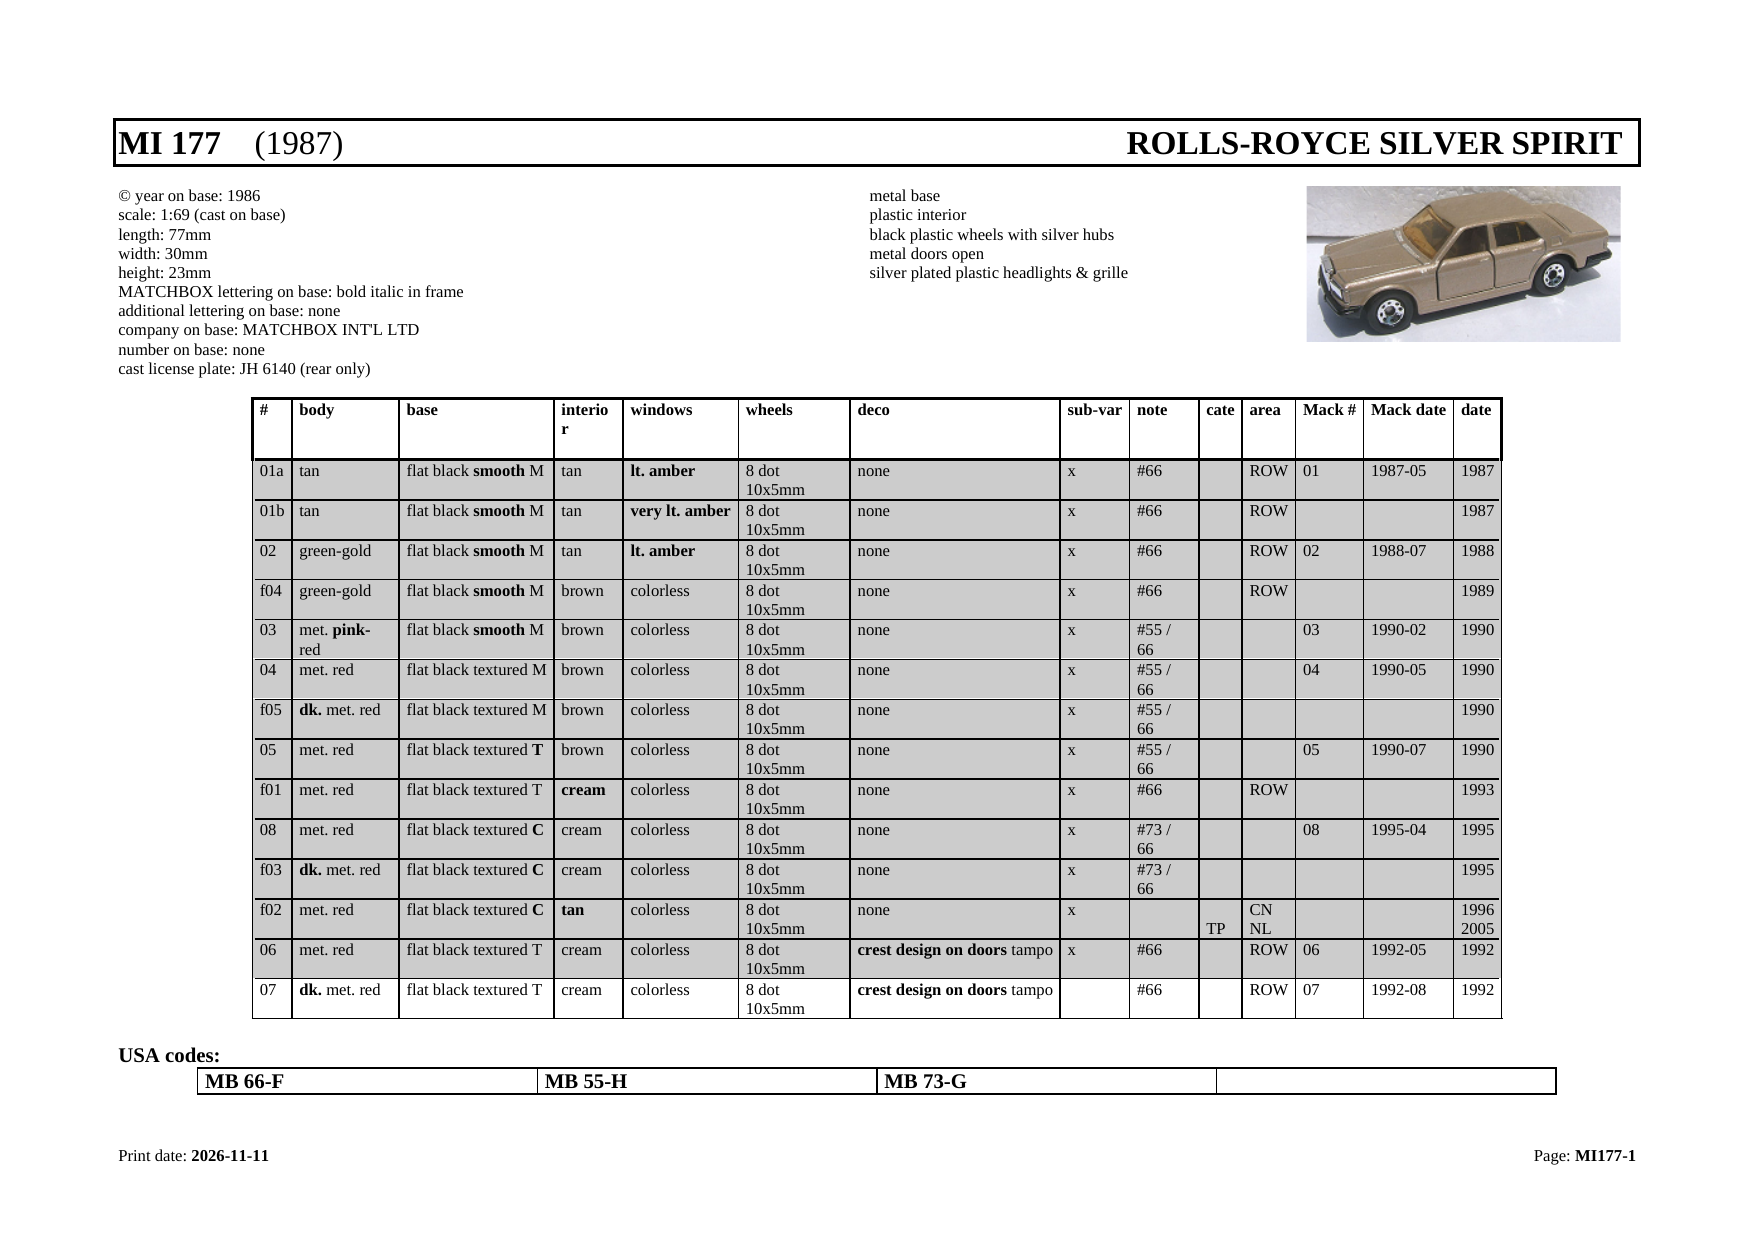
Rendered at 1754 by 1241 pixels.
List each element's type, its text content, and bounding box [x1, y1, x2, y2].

table_cell x [1061, 900, 1129, 938]
table_cell flat black smooth M [400, 580, 553, 619]
table_cell #73 / 66 [1130, 860, 1198, 898]
table_cell cream [555, 820, 622, 858]
table_cell [1200, 860, 1241, 898]
table_cell met. red [293, 660, 398, 698]
table_cell flat black textured C [400, 820, 553, 858]
table_header [1217, 1069, 1555, 1093]
table_cell 1990 [1454, 738, 1501, 778]
table_cell 04 [253, 659, 291, 698]
table_cell 1990-07 [1364, 740, 1453, 778]
table_cell 8 dot 10x5mm [739, 541, 849, 579]
table_cell 06 [253, 938, 291, 978]
table_cell 1989 [1454, 579, 1501, 619]
table_cell 1990-02 [1364, 620, 1453, 658]
table_cell f02 [253, 898, 291, 938]
table_cell [1296, 501, 1363, 539]
table_cell 05 [1296, 740, 1363, 778]
table_cell cream [555, 940, 622, 978]
table_cell [1296, 700, 1363, 738]
table_cell [1364, 700, 1453, 738]
table_cell ROW [1243, 979, 1295, 1018]
table_cell lt. amber [624, 461, 738, 499]
table_cell 8 dot 10x5mm [739, 700, 849, 738]
table_cell f01 [253, 778, 291, 818]
table_cell colorless [624, 979, 738, 1018]
table_cell 1993 [1454, 778, 1501, 818]
table_cell 1992-08 [1364, 979, 1453, 1018]
table_cell brown [555, 620, 622, 658]
table_cell [1243, 620, 1295, 658]
table_cell crest design on doors tampo [851, 979, 1059, 1018]
table_cell [1243, 700, 1295, 738]
table_cell x [1061, 620, 1129, 658]
table_cell 8 dot 10x5mm [739, 940, 849, 978]
table_cell colorless [624, 700, 738, 738]
table_cell 8 dot 10x5mm [739, 461, 849, 499]
table_cell [1364, 860, 1453, 898]
table_cell ROW [1243, 501, 1295, 539]
table_cell [1364, 501, 1453, 539]
table_cell ROW [1243, 580, 1295, 619]
table_cell #66 [1130, 541, 1198, 579]
table_cell flat black textured M [400, 660, 553, 698]
table_cell [1200, 820, 1241, 858]
table_cell 08 [253, 818, 291, 858]
table_header date [1454, 400, 1500, 457]
table_cell ROW [1243, 940, 1295, 978]
table_cell flat black textured M [400, 700, 553, 738]
table_cell lt. amber [624, 541, 738, 579]
table_cell 1995 [1454, 818, 1501, 858]
table_cell 07 [1296, 979, 1363, 1018]
table_cell none [851, 740, 1059, 778]
table_cell 8 dot 10x5mm [739, 780, 849, 818]
table_cell dk. met. red [293, 979, 398, 1018]
table_cell ROW [1243, 461, 1295, 499]
table_cell crest design on doors tampo [851, 940, 1059, 978]
table_cell colorless [624, 820, 738, 858]
table_cell [1200, 501, 1241, 539]
table_cell #66 [1130, 461, 1198, 499]
table_cell flat black textured C [400, 900, 553, 938]
table_cell [1200, 740, 1241, 778]
table_cell brown [555, 740, 622, 778]
table_cell 01 [1296, 461, 1363, 499]
table_cell 1987 [1454, 499, 1501, 539]
table_cell colorless [624, 860, 738, 898]
table_cell [1200, 700, 1241, 738]
table_cell 02 [1296, 541, 1363, 579]
table_cell 1990 [1454, 619, 1501, 658]
table_cell 08 [1296, 820, 1363, 858]
table_cell 1990-05 [1364, 660, 1453, 698]
table_cell [1200, 620, 1241, 658]
table_cell 8 dot 10x5mm [739, 620, 849, 658]
table_cell dk. met. red [293, 860, 398, 898]
table_cell 1987 [1454, 458, 1501, 499]
table_cell flat black textured T [400, 979, 553, 1018]
table_cell [1243, 660, 1295, 698]
table_cell x [1061, 580, 1129, 619]
table_cell green-gold [293, 541, 398, 579]
table_cell ROW [1243, 780, 1295, 818]
table_cell cream [555, 979, 622, 1018]
table_cell flat black textured C [400, 860, 553, 898]
table_cell none [851, 580, 1059, 619]
table_cell f03 [253, 858, 291, 898]
table_header MB 73-G [878, 1069, 1216, 1093]
table_cell colorless [624, 940, 738, 978]
table_cell ROW [1243, 541, 1295, 579]
table_cell cream [555, 860, 622, 898]
table_cell #66 [1130, 501, 1198, 539]
table_cell f04 [253, 579, 291, 619]
table_cell 1995-04 [1364, 820, 1453, 858]
table_cell 8 dot 10x5mm [739, 820, 849, 858]
table_cell [1200, 660, 1241, 698]
table_header [1245, 186, 1621, 378]
table_cell none [851, 700, 1059, 738]
table_cell met. red [293, 900, 398, 938]
table_cell 02 [253, 539, 291, 579]
table_cell flat black textured T [400, 780, 553, 818]
table_cell 1988-07 [1364, 541, 1453, 579]
table_cell [1364, 780, 1453, 818]
table_cell none [851, 461, 1059, 499]
table_cell colorless [624, 780, 738, 818]
table_cell x [1061, 501, 1129, 539]
table_cell [1296, 580, 1363, 619]
table_cell 1996 2005 [1454, 898, 1501, 938]
table_cell met. red [293, 740, 398, 778]
table_cell [1200, 780, 1241, 818]
table_cell [1200, 580, 1241, 619]
table_cell 06 [1296, 940, 1363, 978]
table_cell [1296, 860, 1363, 898]
table_cell [1200, 461, 1241, 499]
table_cell 1987-05 [1364, 461, 1453, 499]
table_cell brown [555, 580, 622, 619]
table_cell TP [1200, 900, 1241, 938]
table_cell [1130, 900, 1198, 938]
table_cell tan [293, 501, 398, 539]
table_cell 8 dot 10x5mm [739, 501, 849, 539]
table_cell none [851, 820, 1059, 858]
table_cell colorless [624, 580, 738, 619]
table_cell #55 / 66 [1130, 620, 1198, 658]
table_cell met. pink-red [293, 620, 398, 658]
table_cell #66 [1130, 780, 1198, 818]
table_header area [1243, 400, 1295, 457]
table_cell x [1061, 740, 1129, 778]
table_cell none [851, 860, 1059, 898]
table_cell [1243, 860, 1295, 898]
table_cell x [1061, 860, 1129, 898]
table_cell flat black textured T [400, 940, 553, 978]
table_header wheels [739, 400, 849, 457]
table_cell #66 [1130, 580, 1198, 619]
table_header interior [555, 400, 622, 457]
table_cell 8 dot 10x5mm [739, 860, 849, 898]
table_cell colorless [624, 620, 738, 658]
table_cell [1296, 900, 1363, 938]
table_header deco [851, 400, 1059, 457]
table_cell flat black smooth M [400, 620, 553, 658]
table_cell [1200, 940, 1241, 978]
table_cell flat black smooth M [400, 461, 553, 499]
text USA codes: [118, 1043, 1636, 1067]
table_cell tan [555, 541, 622, 579]
table_cell 1992-05 [1364, 940, 1453, 978]
table_cell 1990 [1454, 659, 1501, 698]
table_header Mack # [1296, 400, 1363, 457]
table_cell CN NL [1243, 900, 1295, 938]
table_cell none [851, 501, 1059, 539]
table_cell met. red [293, 780, 398, 818]
table_cell 8 dot 10x5mm [739, 900, 849, 938]
table_cell #55 / 66 [1130, 660, 1198, 698]
table_cell 1990 [1454, 699, 1501, 738]
table_cell met. red [293, 940, 398, 978]
table_cell very lt. amber [624, 501, 738, 539]
table_cell x [1061, 461, 1129, 499]
table_cell x [1061, 780, 1129, 818]
table_header note [1130, 400, 1198, 457]
table_cell #66 [1130, 940, 1198, 978]
table_cell 01a [253, 459, 291, 499]
table_cell 8 dot 10x5mm [739, 580, 849, 619]
table_cell x [1061, 660, 1129, 698]
table_cell none [851, 541, 1059, 579]
table_header metal base plastic interior black plastic wheels with silver hubs metal doors open silver plated plastic headlights & grille [869, 186, 1245, 378]
table_cell colorless [624, 740, 738, 778]
table_cell 04 [1296, 660, 1363, 698]
table_header © year on base: 1986 scale: 1:69 (cast on base) length: 77mm width: 30mm height: 23mm MATCHBOX lettering on base: bold italic in frame additional lettering on base: none company on base: MATCHBOX INT'L LTD number on base: none cast license plate: JH 6140 (rear only) [118, 186, 869, 378]
table_cell 8 dot 10x5mm [739, 979, 849, 1018]
table_cell #55 / 66 [1130, 740, 1198, 778]
table_cell x [1061, 940, 1129, 978]
table_cell f05 [253, 699, 291, 738]
table_cell brown [555, 700, 622, 738]
table_cell tan [555, 900, 622, 938]
table_cell none [851, 780, 1059, 818]
table_cell colorless [624, 900, 738, 938]
table_header Mack date [1364, 400, 1453, 457]
table_cell colorless [624, 660, 738, 698]
table_cell cream [555, 780, 622, 818]
table_cell none [851, 620, 1059, 658]
table_cell x [1061, 541, 1129, 579]
table_header sub-var [1061, 400, 1129, 457]
table_header body [293, 400, 398, 457]
table_cell 8 dot 10x5mm [739, 740, 849, 778]
table_header MB 66-F [198, 1069, 537, 1093]
table_cell [1296, 780, 1363, 818]
table_cell [1200, 541, 1241, 579]
table_cell 1992 [1454, 938, 1501, 978]
table_cell [1364, 580, 1453, 619]
table_cell tan [293, 461, 398, 499]
table_cell brown [555, 660, 622, 698]
table_cell none [851, 900, 1059, 938]
table_cell flat black smooth M [400, 541, 553, 579]
table_cell [1243, 740, 1295, 778]
table_cell 03 [1296, 620, 1363, 658]
table_cell #55 / 66 [1130, 700, 1198, 738]
table_cell dk. met. red [293, 700, 398, 738]
table_cell [1061, 979, 1129, 1018]
table_cell tan [555, 461, 622, 499]
table_cell 1992 [1454, 978, 1501, 1018]
table_cell flat black textured T [400, 740, 553, 778]
table_header MB 55-H [538, 1069, 876, 1093]
table_cell green-gold [293, 580, 398, 619]
table_cell met. red [293, 820, 398, 858]
table_cell 07 [253, 978, 291, 1018]
table_cell 1995 [1454, 858, 1501, 898]
table_cell [1200, 979, 1241, 1018]
text MI 177 (1987) ROLLS-ROYCE SILVER SPIRIT [116, 121, 1638, 164]
table_header cate [1200, 400, 1241, 457]
table_cell #73 / 66 [1130, 820, 1198, 858]
table_header # [254, 400, 291, 457]
table_cell [1364, 900, 1453, 938]
table_cell 1988 [1454, 539, 1501, 579]
table_cell 05 [253, 738, 291, 778]
table_cell x [1061, 820, 1129, 858]
table_cell x [1061, 700, 1129, 738]
table_cell flat black smooth M [400, 501, 553, 539]
table_header base [400, 400, 553, 457]
table_cell 01b [253, 499, 291, 539]
table_cell tan [555, 501, 622, 539]
table_cell none [851, 660, 1059, 698]
table_cell 8 dot 10x5mm [739, 660, 849, 698]
table_header windows [624, 400, 738, 457]
table_cell #66 [1130, 979, 1198, 1018]
table_cell [1243, 820, 1295, 858]
table_cell 03 [253, 619, 291, 658]
